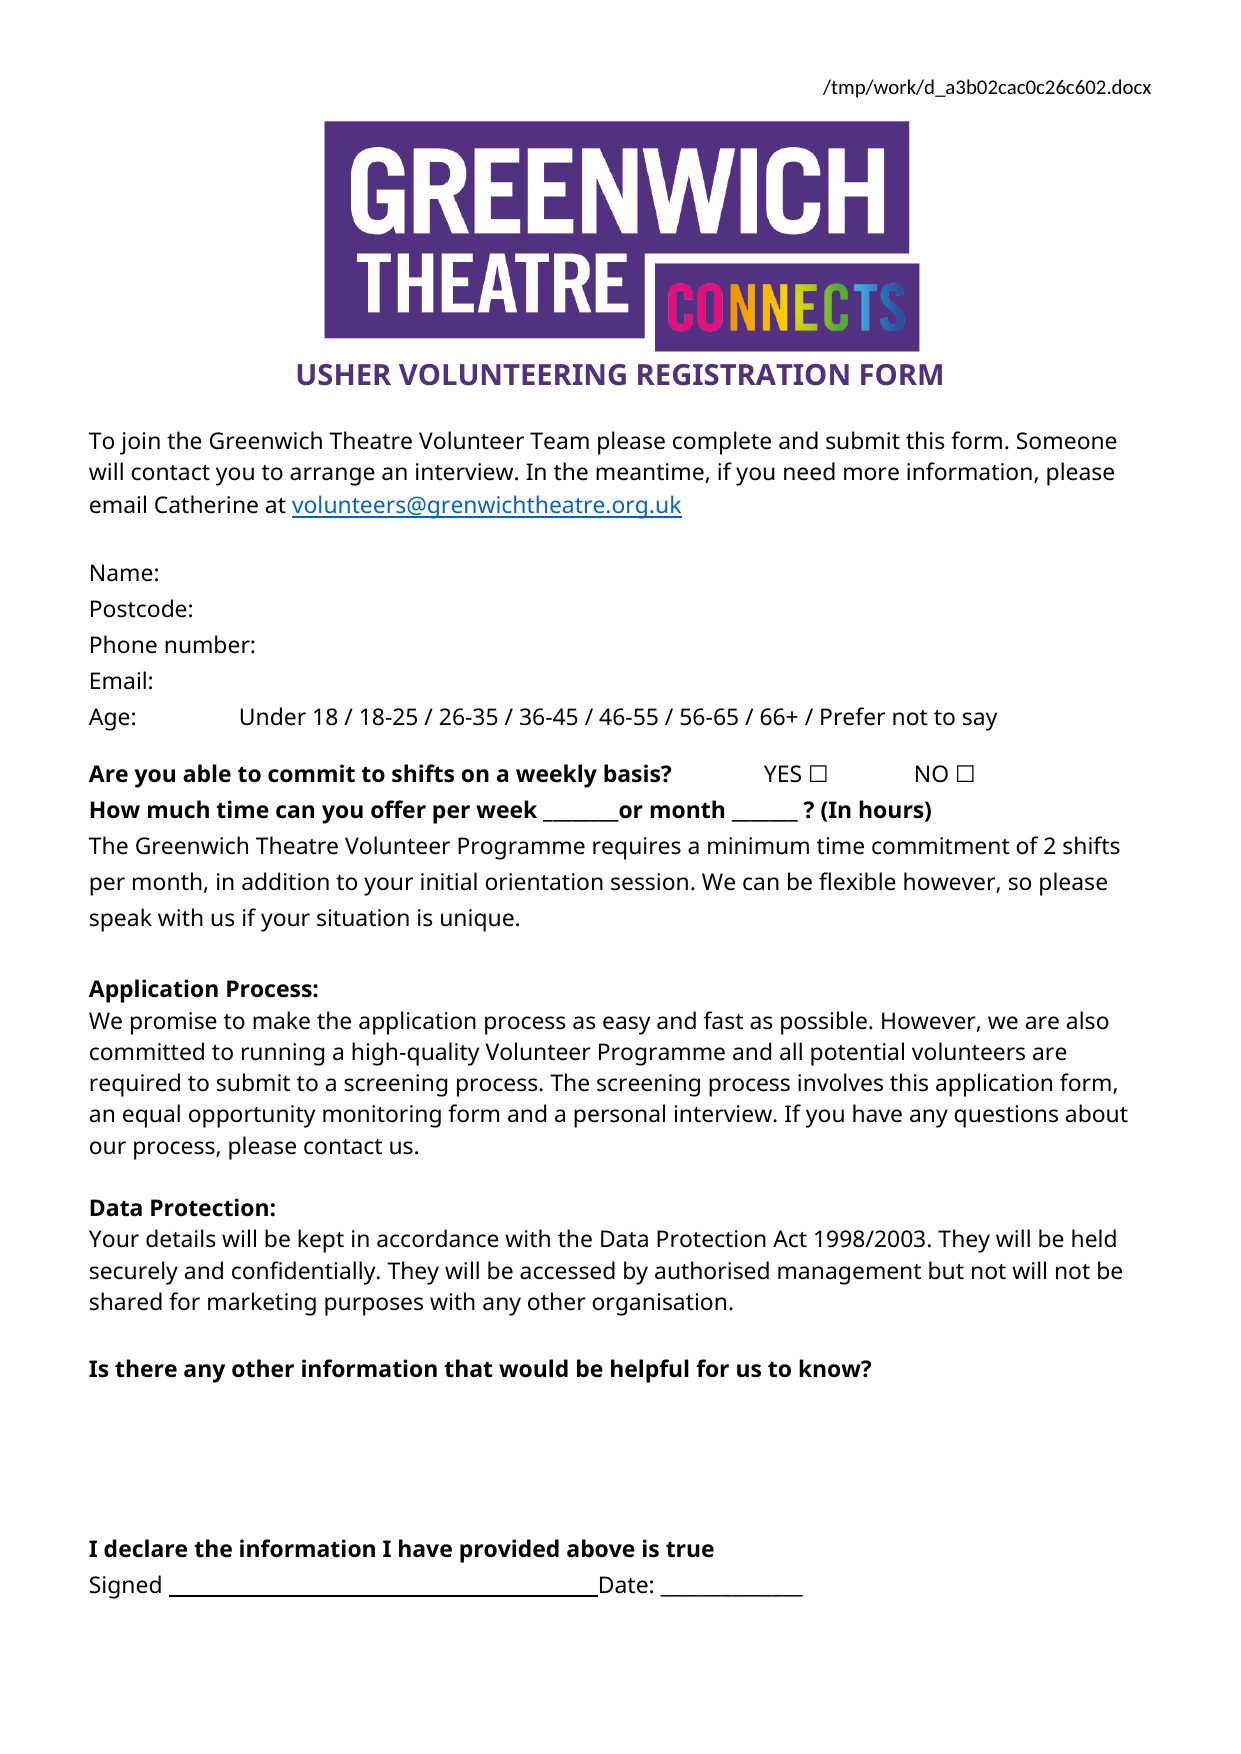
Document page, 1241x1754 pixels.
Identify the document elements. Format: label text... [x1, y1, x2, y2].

text The Greenwich Theatre Volunteer Programme requires a minimum time commitment of 2 shifts per month, in addition to your initial orientation session. We can be flexible however, so please speak with us if your situation is unique. [89, 829, 1152, 933]
text Email: [89, 665, 1152, 696]
text Application Process: We promise to make the application process as easy and fast as possible. However, we are also committed to running a high-quality Volunteer Programme and all potential volunteers are required to submit to a screening process. The screening process involves this application form, an equal opportunity monitoring form and a personal interview. If you have any questions about our process, please contact us. [89, 973, 1152, 1161]
text Phone number: [89, 629, 1152, 660]
text Data Protection: [89, 1192, 1152, 1223]
text I declare the information I have provided above is true [89, 1533, 1152, 1564]
text Is there any other information that would be helpful for us to know? [89, 1353, 1152, 1384]
text Are you able to commit to shifts on a weekly basis? YES NO [89, 758, 1152, 789]
text Signed ________________ __________________ Date: ______________ [89, 1569, 1152, 1600]
text Age: Under 18 / 18-25 / 26-35 / 36-45 / 46-55 / 56-65 / 66+ / Prefer not to say [89, 701, 1152, 732]
text Name: [89, 557, 1152, 588]
picture [320, 118, 920, 354]
text USHER VOLUNTEERING REGISTRATION FORM [89, 354, 1152, 393]
text Postcode: [89, 593, 1152, 624]
text How much time can you offer per week ________or month _______ ? (In hours) [89, 794, 1152, 825]
text Your details will be kept in accordance with the Data Protection Act 1998/2003. They will be held securely and confidentially. They will be accessed by authorised management but not will not be shared for marketing purposes with any other organisation. [89, 1223, 1152, 1317]
text To join the Greenwich Theatre Volunteer Team please complete and submit this form. Someone will contact you to arrange an interview. In the meantime, if you need more information, please email Catherine at volunteers@grenwichtheatre.org.uk [89, 425, 1152, 521]
